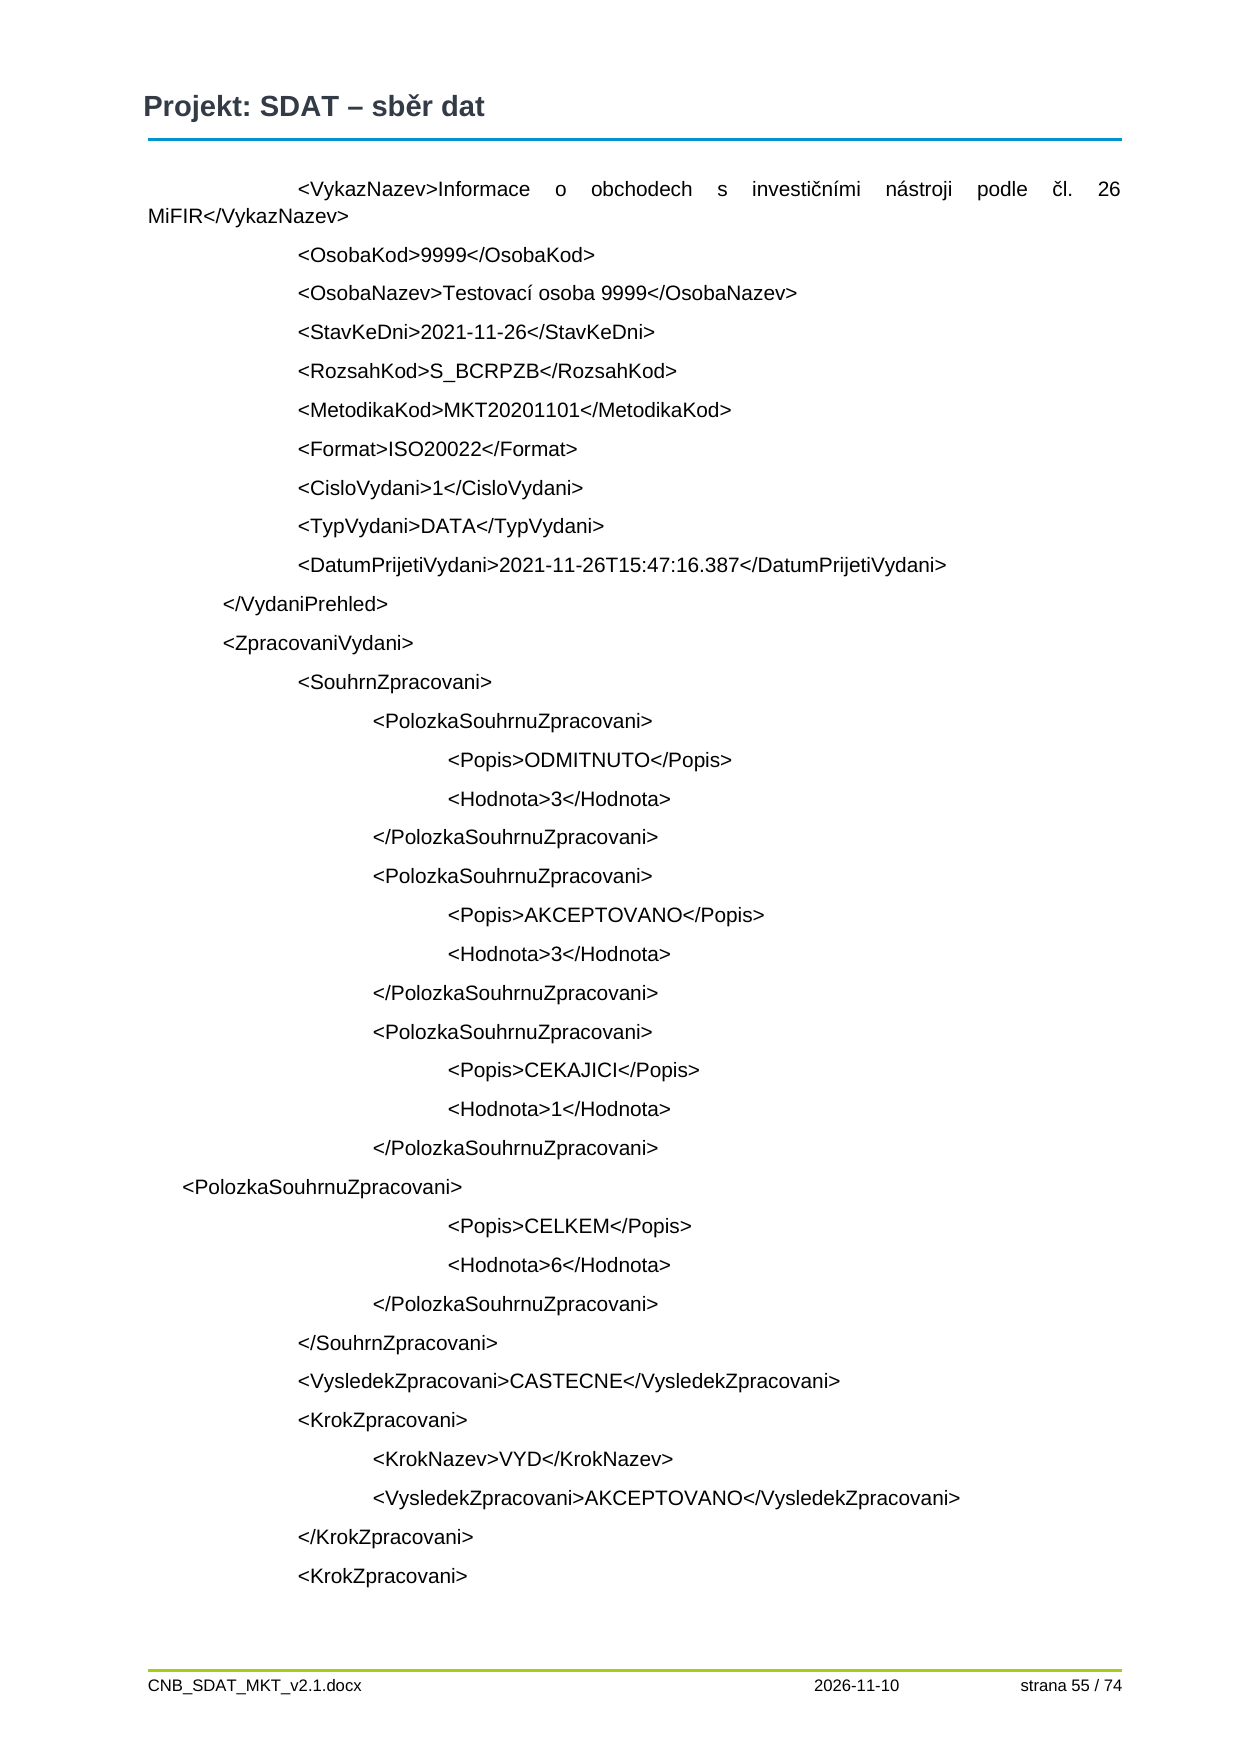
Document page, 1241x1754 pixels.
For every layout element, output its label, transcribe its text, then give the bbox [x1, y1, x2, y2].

text </PolozkaSouhrnuZpracovani> [148, 981, 1122, 1004]
text <Popis>CELKEM</Popis> [148, 1214, 1122, 1238]
text <VykazNazev>Informace o obchodech s investičními nástroji podle čl. 26 MiFIR</VykazNazev> [148, 177, 1122, 227]
text <StavKeDni>2021-11-26</StavKeDni> [148, 320, 1122, 344]
text </SouhrnZpracovani> [148, 1330, 1122, 1354]
text <Popis>CEKAJICI</Popis> [148, 1058, 1122, 1082]
text <Hodnota>3</Hodnota> [148, 786, 1122, 810]
text <ZpracovaniVydani> [148, 631, 1122, 655]
text <OsobaNazev>Testovací osoba 9999</OsobaNazev> [148, 281, 1122, 305]
text </PolozkaSouhrnuZpracovani> [148, 825, 1122, 849]
text <SouhrnZpracovani> [148, 670, 1122, 694]
text </VydaniPrehled> [148, 592, 1122, 616]
text <PolozkaSouhrnuZpracovani> [148, 709, 1122, 733]
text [148, 1486, 1122, 1510]
text </KrokZpracovani> [148, 1524, 1122, 1548]
text <Format>ISO20022</Format> [148, 437, 1122, 461]
text <RozsahKod>S_BCRPZB</RozsahKod> [148, 359, 1122, 383]
text <MetodikaKod>MKT20201101</MetodikaKod> [148, 398, 1122, 422]
text <CisloVydani>1</CisloVydani> [148, 476, 1122, 499]
text <PolozkaSouhrnuZpracovani> [148, 864, 1122, 888]
text <DatumPrijetiVydani>2021-11-26T15:47:16.387</DatumPrijetiVydani> [148, 553, 1122, 577]
text <KrokZpracovani> [148, 1563, 1122, 1587]
text <Hodnota>1</Hodnota> [148, 1097, 1122, 1121]
text <Popis>AKCEPTOVANO</Popis> [148, 903, 1122, 927]
text <PolozkaSouhrnuZpracovani> [148, 1175, 1122, 1199]
text <KrokZpracovani> [148, 1408, 1122, 1432]
text <Hodnota>3</Hodnota> [148, 942, 1122, 966]
text <VysledekZpracovani>CASTECNE</VysledekZpracovani> [148, 1369, 1122, 1393]
text <KrokNazev>VYD</KrokNazev> [148, 1447, 1122, 1471]
text </PolozkaSouhrnuZpracovani> [148, 1291, 1122, 1315]
text <TypVydani>DATA</TypVydani> [148, 514, 1122, 538]
text <Hodnota>6</Hodnota> [148, 1253, 1122, 1277]
text <Popis>ODMITNUTO</Popis> [148, 747, 1122, 771]
text <PolozkaSouhrnuZpracovani> [148, 1019, 1122, 1043]
text <OsobaKod>9999</OsobaKod> [148, 242, 1122, 266]
text </PolozkaSouhrnuZpracovani> [148, 1136, 1122, 1160]
